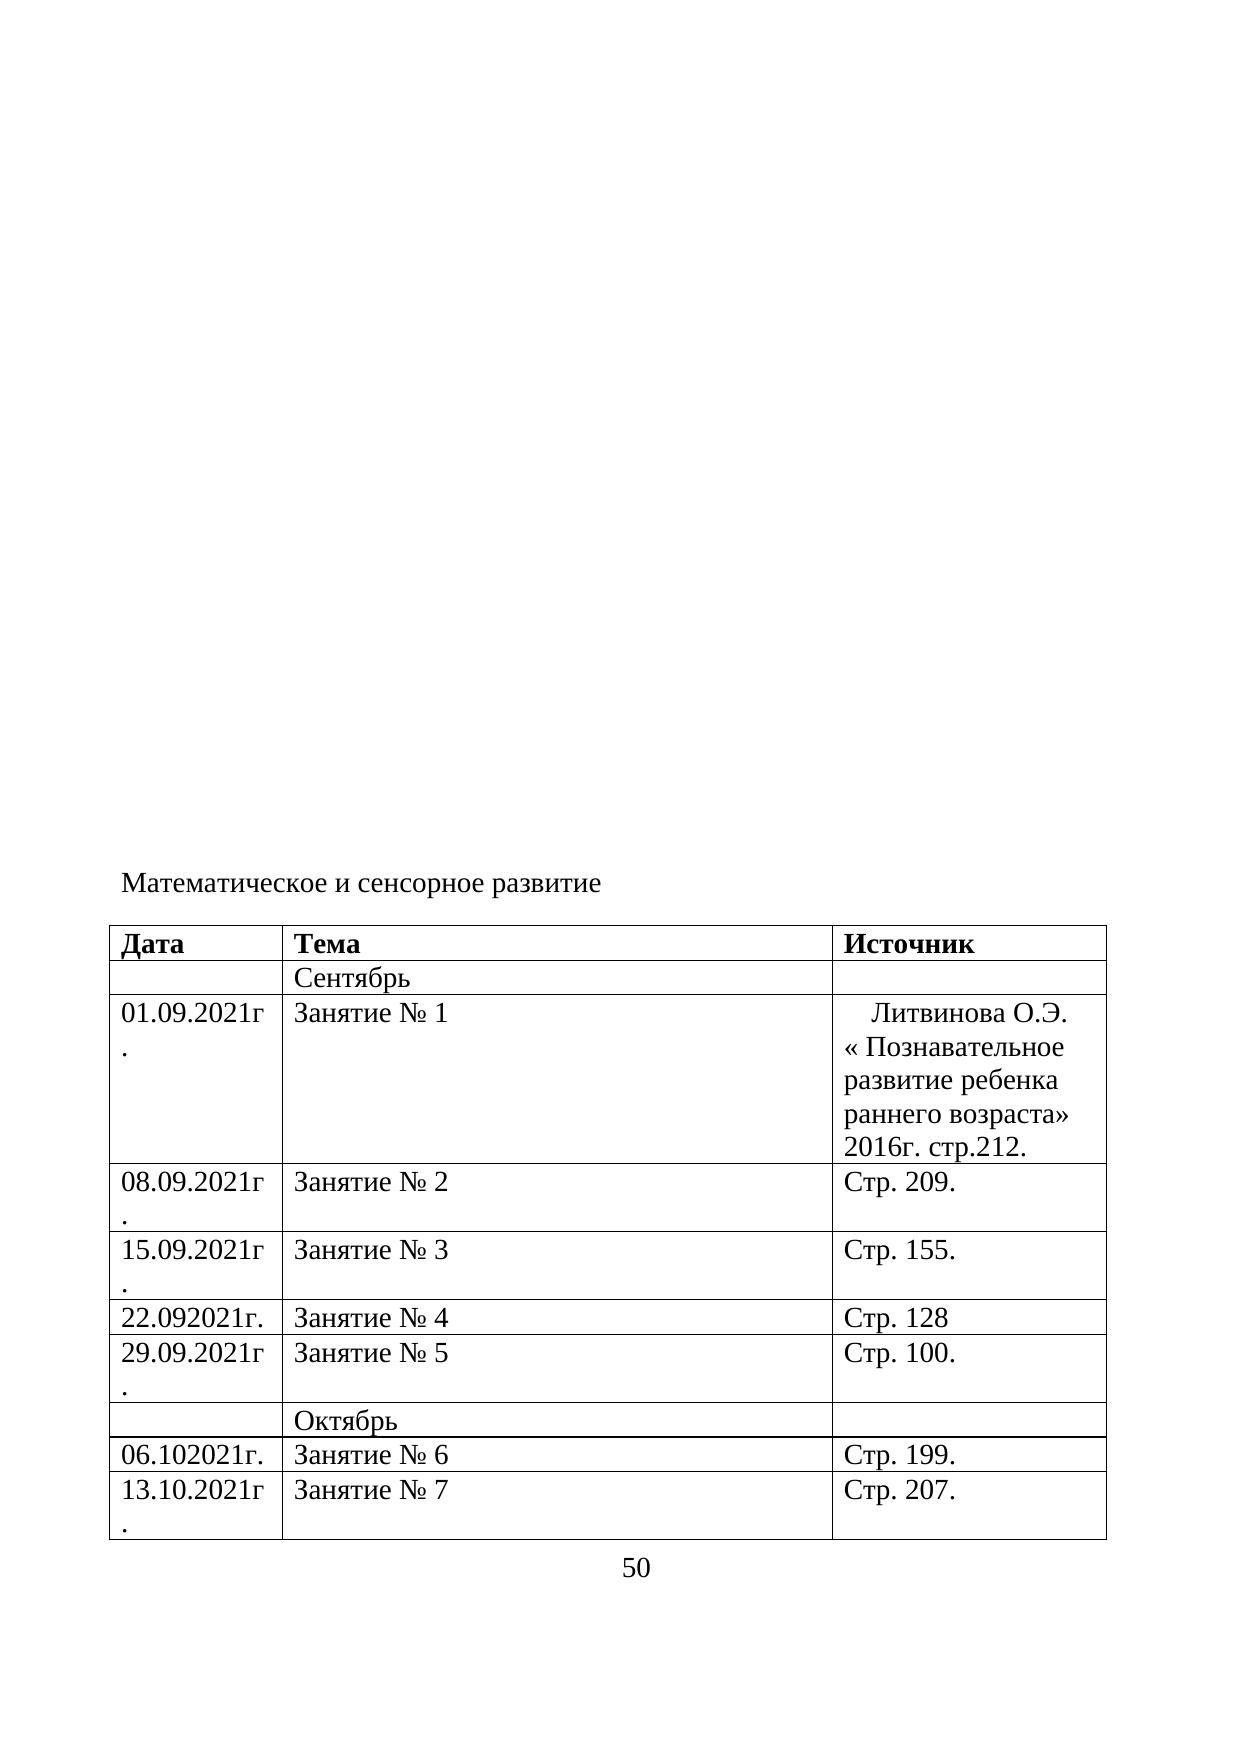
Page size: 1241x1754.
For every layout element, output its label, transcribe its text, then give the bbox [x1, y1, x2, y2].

table_cell Стр. 199. [833, 1438, 1106, 1471]
text Математическое и сенсорное развитие [121, 866, 1151, 899]
table_header Тема [283, 926, 832, 959]
table_cell Стр. 155. [833, 1232, 1106, 1299]
table_cell [110, 1403, 282, 1436]
table_cell Литвинова О.Э. « Познавательное развитие ребенка раннего возраста» 2016г. стр.212. [833, 995, 1106, 1163]
table_cell [833, 1403, 1106, 1436]
table_cell 13.10.2021г. [110, 1472, 282, 1539]
table_cell Занятие № 2 [283, 1164, 832, 1231]
table_header Дата [110, 926, 282, 959]
table_cell 29.09.2021г. [110, 1335, 282, 1402]
table_cell Занятие № 1 [283, 995, 832, 1163]
table_cell 15.09.2021г. [110, 1232, 282, 1299]
table_cell Занятие № 5 [283, 1335, 832, 1402]
table_cell Стр. 100. [833, 1335, 1106, 1402]
table_cell Стр. 207. [833, 1472, 1106, 1539]
table_cell [110, 961, 282, 994]
table_cell Занятие № 3 [283, 1232, 832, 1299]
table_cell 08.09.2021г. [110, 1164, 282, 1231]
table_cell Сентябрь [283, 961, 832, 994]
table_cell 01.09.2021г. [110, 995, 282, 1163]
table_cell [833, 961, 1106, 994]
table_cell Занятие № 7 [283, 1472, 832, 1539]
table_cell Стр. 209. [833, 1164, 1106, 1231]
table_cell 22.092021г. [110, 1300, 282, 1334]
table_cell Октябрь [283, 1403, 832, 1436]
table_header Источник [833, 926, 1106, 959]
table_cell Занятие № 6 [283, 1438, 832, 1471]
table_cell Стр. 128 [833, 1300, 1106, 1334]
table_cell 06.102021г. [110, 1438, 282, 1471]
table_cell Занятие № 4 [283, 1300, 832, 1334]
